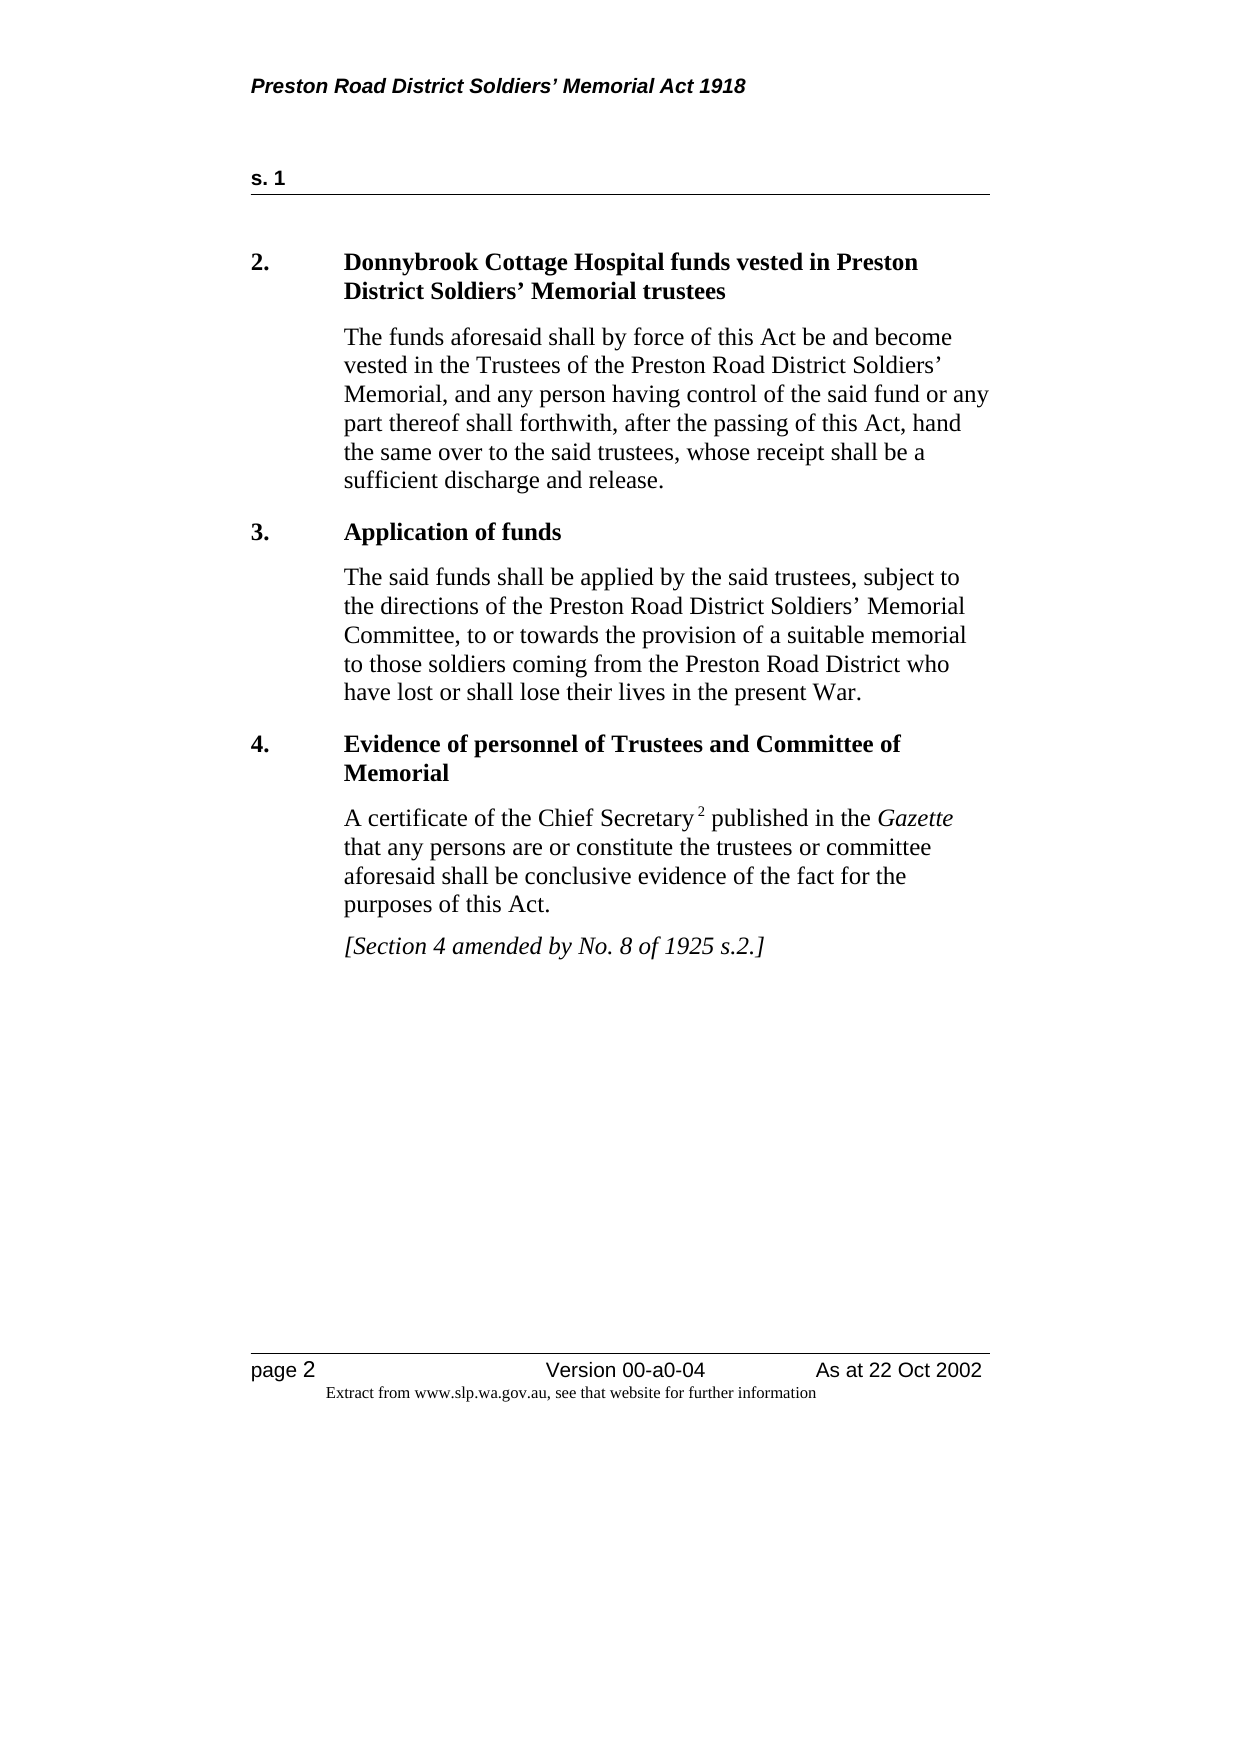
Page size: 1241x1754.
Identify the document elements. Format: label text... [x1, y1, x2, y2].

subtitle 4. Evidence of personnel of Trustees and Committee of Memorial [251, 729, 990, 787]
text The said funds shall be applied by the said trustees, subject to the directions of the Preston Road District Soldiers’ Memorial Committee, to or towards the provision of a suitable memorial to those soldiers coming from the Preston Road District who have lost or shall lose their lives in the present War. [251, 562, 990, 706]
subtitle 2. Donnybrook Cottage Hospital funds vested in Preston District Soldiers’ Memorial trustees [251, 247, 990, 305]
subtitle 3. Application of funds [251, 517, 990, 546]
text A certificate of the Chief Secretary 2 published in the Gazette that any persons are or constitute the trustees or committee aforesaid shall be conclusive evidence of the fact for the purposes of this Act. [251, 803, 990, 918]
text [Section 4 amended by No. 8 of 1925 s.2.] [251, 931, 990, 959]
text The funds aforesaid shall by force of this Act be and become vested in the Trustees of the Preston Road District Soldiers’ Memorial, and any person having control of the said fund or any part thereof shall forthwith, after the passing of this Act, hand the same over to the said trustees, whose receipt shall be a sufficient discharge and release. [251, 322, 990, 494]
